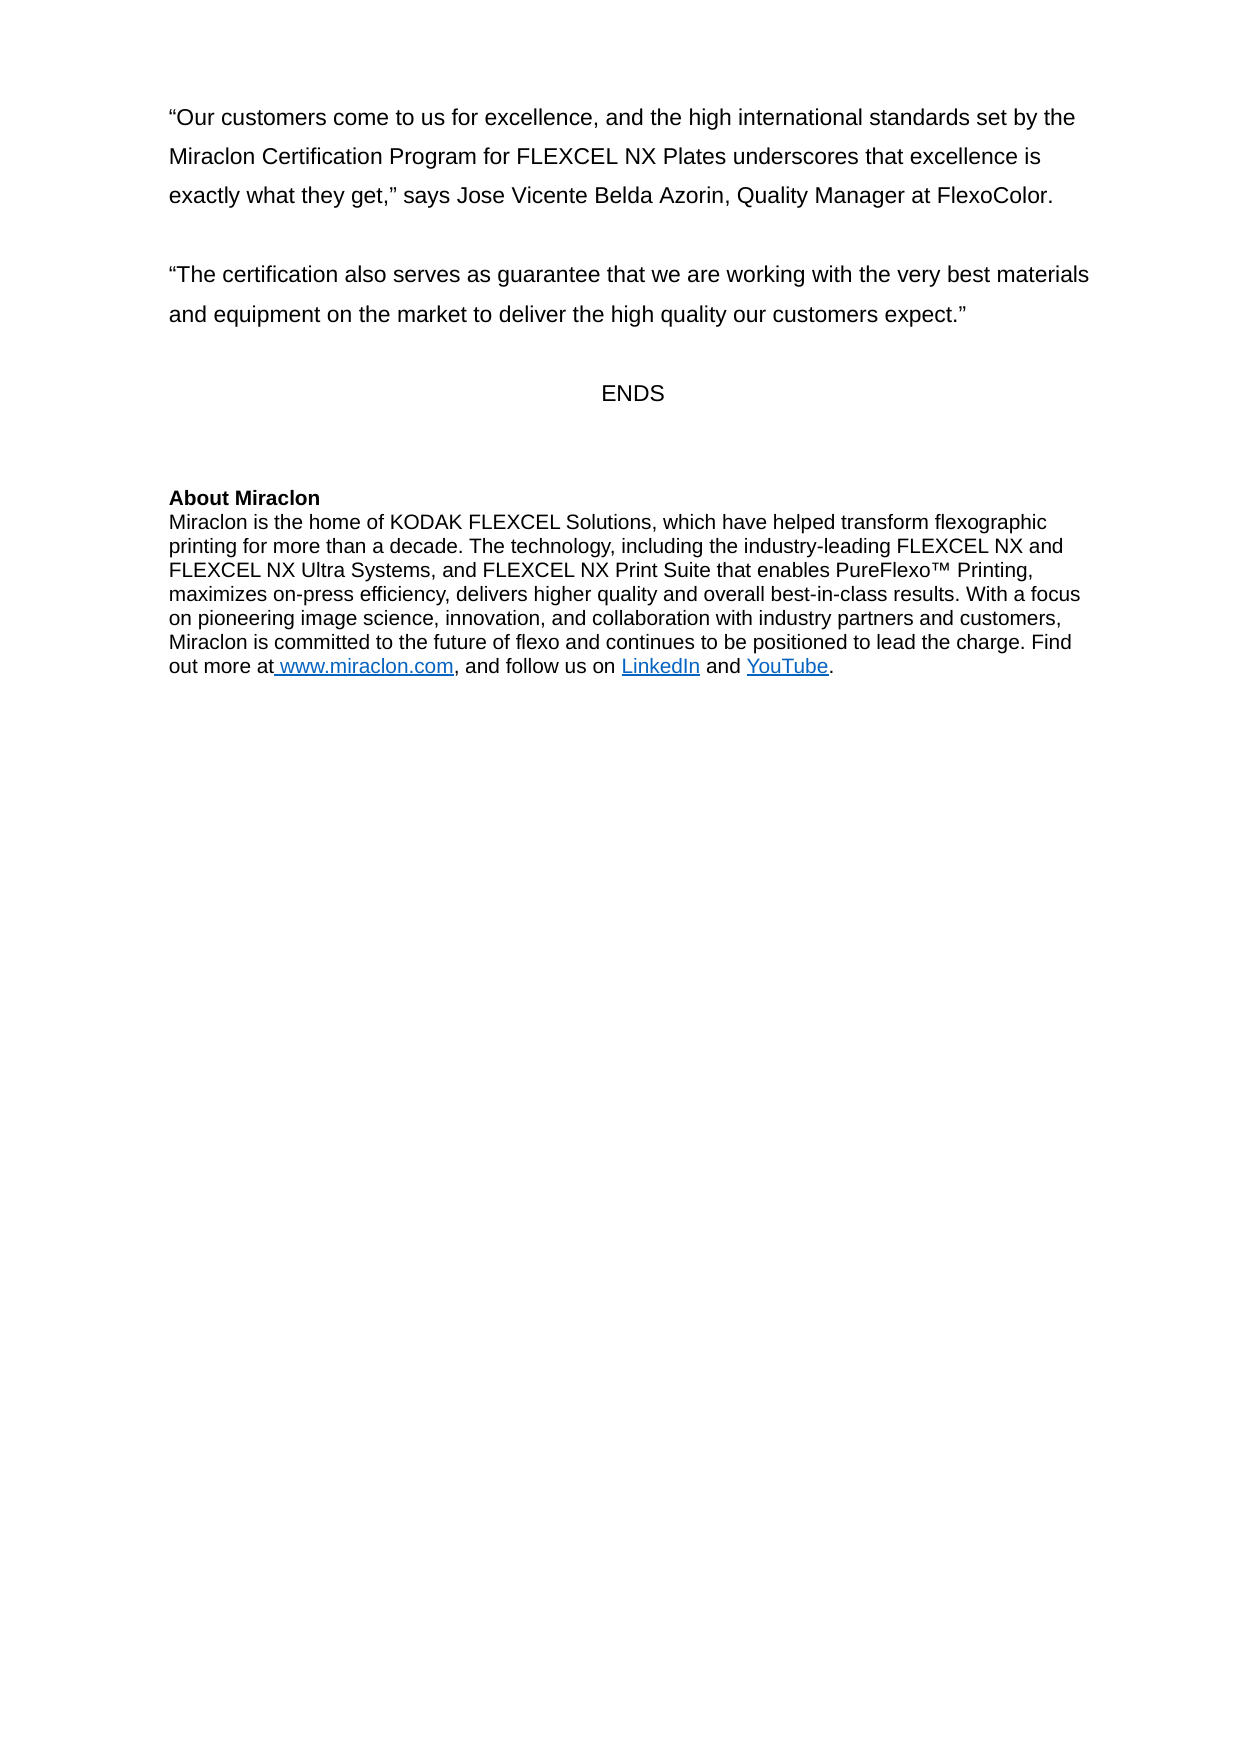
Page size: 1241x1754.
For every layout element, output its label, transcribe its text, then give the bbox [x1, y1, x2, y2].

text “Our customers come to us for excellence, and the high international standards set by the Miraclon Certification Program for FLEXCEL NX Plates underscores that excellence is exactly what they get,” says Jose Vicente Belda Azorin, Quality Manager at FlexoColor. [169, 103, 1097, 209]
text About Miraclon [169, 486, 1097, 510]
text Miraclon is the home of KODAK FLEXCEL Solutions, which have helped transform flexographic printing for more than a decade. The technology, including the industry-leading FLEXCEL NX and FLEXCEL NX Ultra Systems, and FLEXCEL NX Print Suite that enables PureFlexo™ Printing, maximizes on-press efficiency, delivers higher quality and overall best-in-class results. With a focus on pioneering image science, innovation, and collaboration with industry partners and customers, Miraclon is committed to the future of flexo and continues to be positioned to lead the charge. Find out more at www.miraclon.com, and follow us on LinkedIn and YouTube. [169, 510, 1097, 677]
text “The certification also serves as guarantee that we are working with the very best materials and equipment on the market to deliver the high quality our customers expect.” [169, 261, 1097, 327]
text ENDS [169, 380, 1097, 406]
